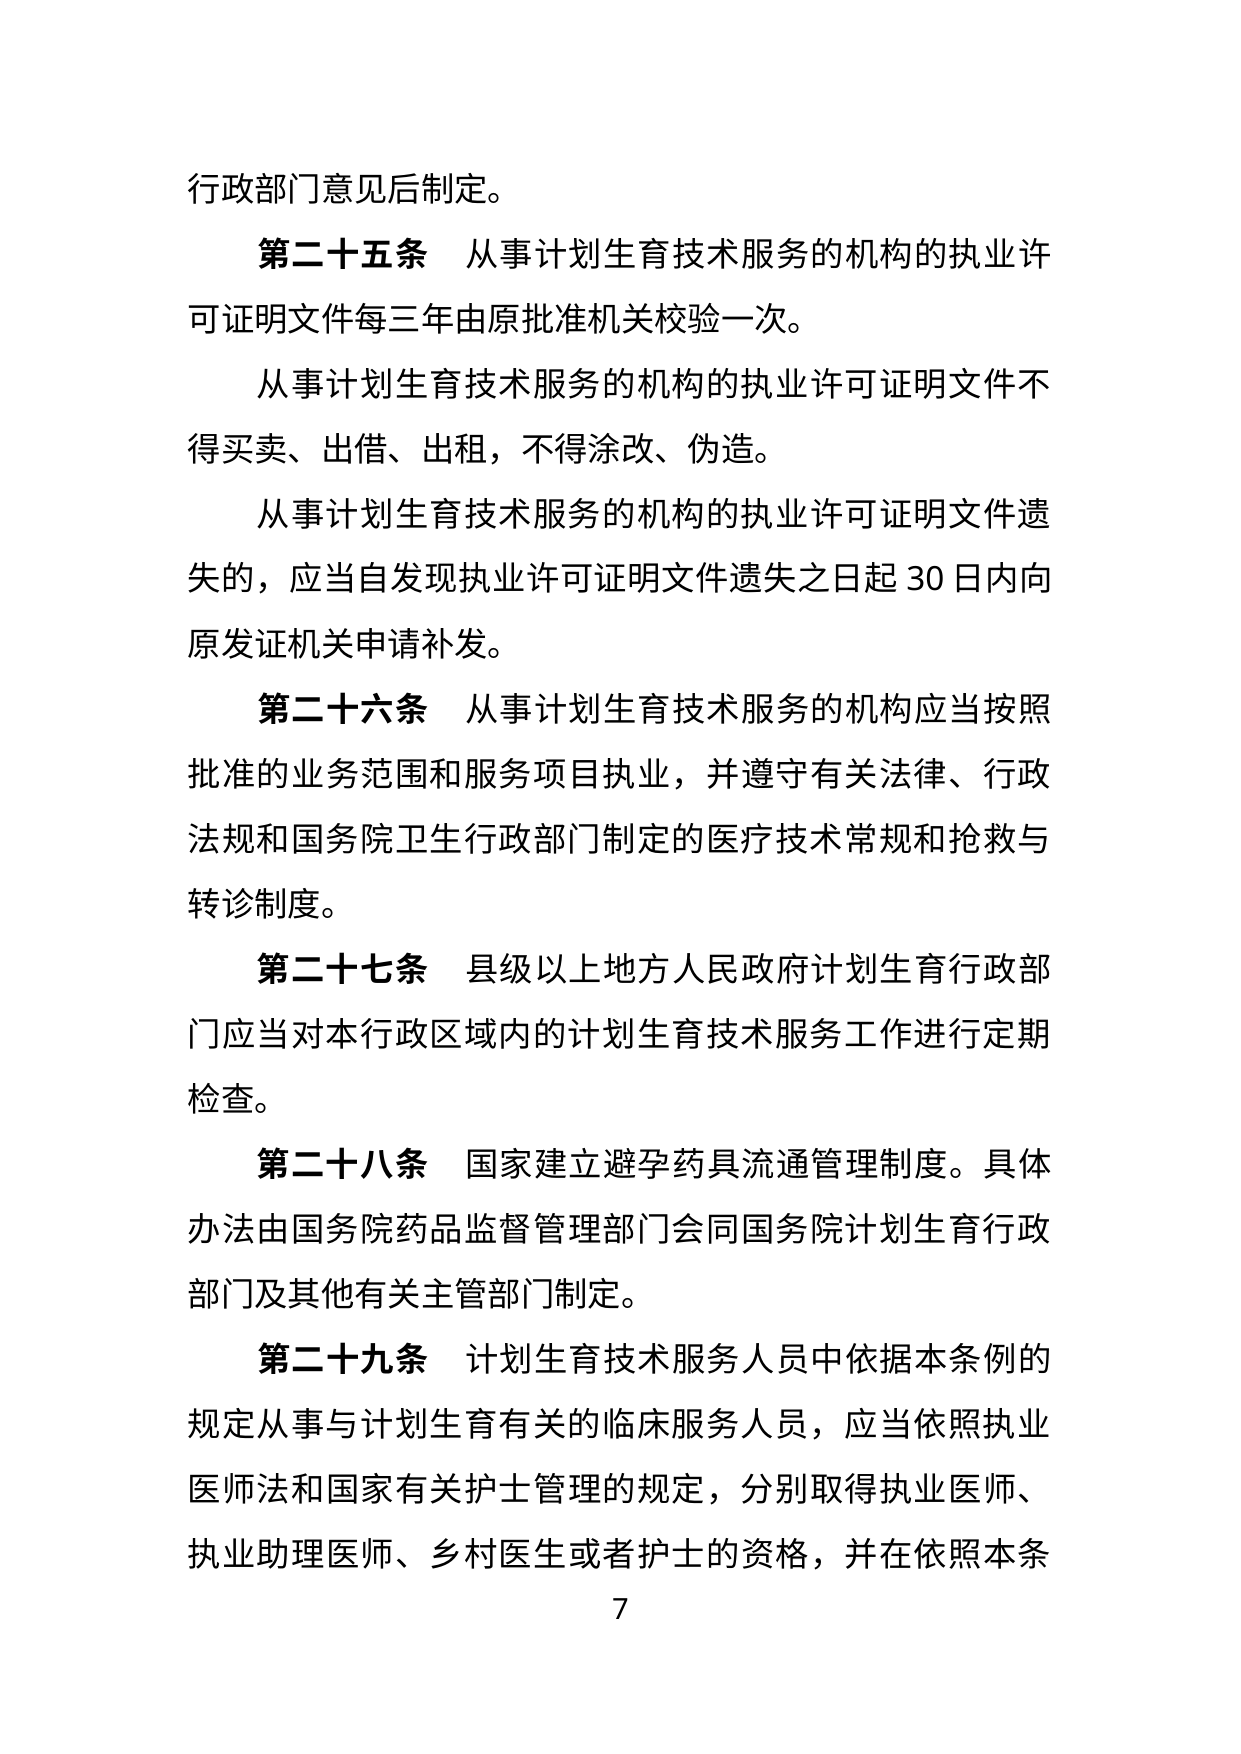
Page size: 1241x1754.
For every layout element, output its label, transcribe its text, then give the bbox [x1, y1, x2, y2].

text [187, 1324, 1053, 1584]
text 第二十七条 县级以上地方人民政府计划生育行政部门应当对本行政区域内的计划生育技术服务工作进行定期检查。 [187, 934, 1053, 1129]
text 从事计划生育技术服务的机构的执业许可证明文件不得买卖、出借、出租，不得涂改、伪造。 [187, 349, 1053, 479]
text 第二十八条 国家建立避孕药具流通管理制度。具体办法由国务院药品监督管理部门会同国务院计划生育行政部门及其他有关主管部门制定。 [187, 1129, 1053, 1324]
text 第二十六条 从事计划生育技术服务的机构应当按照批准的业务范围和服务项目执业，并遵守有关法律、行政法规和国务院卫生行政部门制定的医疗技术常规和抢救与转诊制度。 [187, 674, 1053, 934]
text 第二十五条 从事计划生育技术服务的机构的执业许可证明文件每三年由原批准机关校验一次。 [187, 219, 1053, 349]
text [187, 154, 1053, 219]
text 从事计划生育技术服务的机构的执业许可证明文件遗失的，应当自发现执业许可证明文件遗失之日起30日内向原发证机关申请补发。 [187, 479, 1053, 674]
